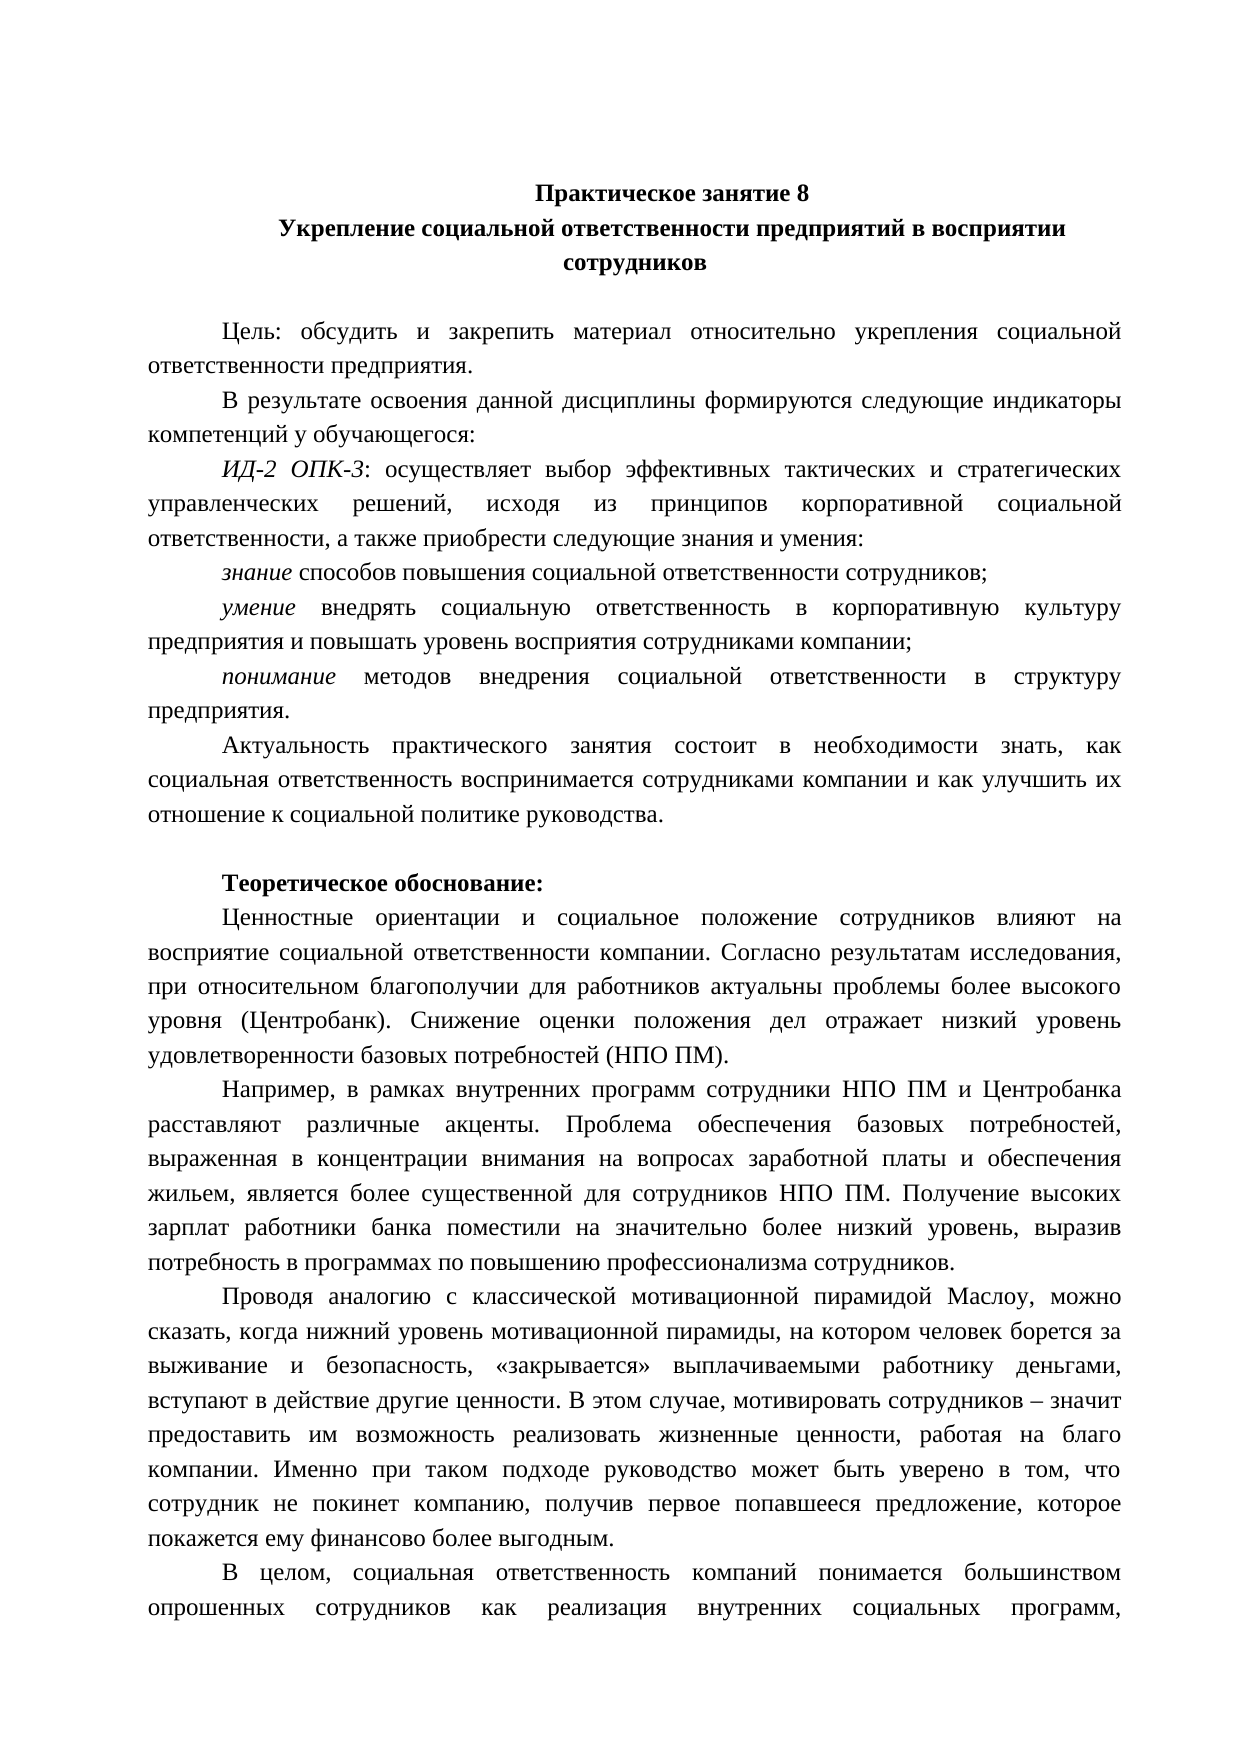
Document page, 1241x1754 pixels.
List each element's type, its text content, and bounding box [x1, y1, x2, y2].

text Практическое занятие 8 [148, 178, 1122, 207]
text Актуальность практического занятия состоит в необходимости знать, как социальная ответственность воспринимается сотрудниками компании и как улучшить их отношение к социальной политике руководства. [148, 730, 1122, 827]
text Цель: обсудить и закрепить материал относительно укрепления социальной ответственности предприятия. [148, 316, 1122, 379]
text Ценностные ориентации и социальное положение сотрудников влияют на восприятие социальной ответственности компании. Согласно результатам исследования, при относительном благополучии для работников актуальны проблемы более высокого уровня (Центробанк). Снижение оценки положения дел отражает низкий уровень удовлетворенности базовых потребностей (НПО ПМ). [148, 902, 1122, 1069]
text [148, 1557, 1122, 1621]
text ИД-2 ОПК-3: осуществляет выбор эффективных тактических и стратегических управленческих решений, исходя из принципов корпоративной социальной ответственности, а также приобрести следующие знания и умения: [148, 454, 1122, 552]
text Теоретическое обоснование: [148, 868, 1122, 896]
text Укрепление социальной ответственности предприятий в восприятии сотрудников [148, 213, 1122, 276]
text Проводя аналогию с классической мотивационной пирамидой Маслоу, можно сказать, когда нижний уровень мотивационной пирамиды, на котором человек борется за выживание и безопасность, «закрывается» выплачиваемыми работнику деньгами, вступают в действие другие ценности. В этом случае, мотивировать сотрудников – значит предоставить им возможность реализовать жизненные ценности, работая на благо компании. Именно при таком подходе руководство может быть уверено в том, что сотрудник не покинет компанию, получив первое попавшееся предложение, которое покажется ему финансово более выгодным. [148, 1281, 1122, 1552]
text умение внедрять социальную ответственность в корпоративную культуру предприятия и повышать уровень восприятия сотрудниками компании; [148, 592, 1122, 655]
text В результате освоения данной дисциплины формируются следующие индикаторы компетенций у обучающегося: [148, 385, 1122, 448]
text понимание методов внедрения социальной ответственности в структуру предприятия. [148, 661, 1122, 724]
text Например, в рамках внутренних программ сотрудники НПО ПМ и Центробанка расставляют различные акценты. Проблема обеспечения базовых потребностей, выраженная в концентрации внимания на вопросах заработной платы и обеспечения жильем, является более существенной для сотрудников НПО ПМ. Получение высоких зарплат работники банка поместили на значительно более низкий уровень, выразив потребность в программах по повышению профессионализма сотрудников. [148, 1074, 1122, 1276]
text знание способов повышения социальной ответственности сотрудников; [148, 557, 1122, 586]
